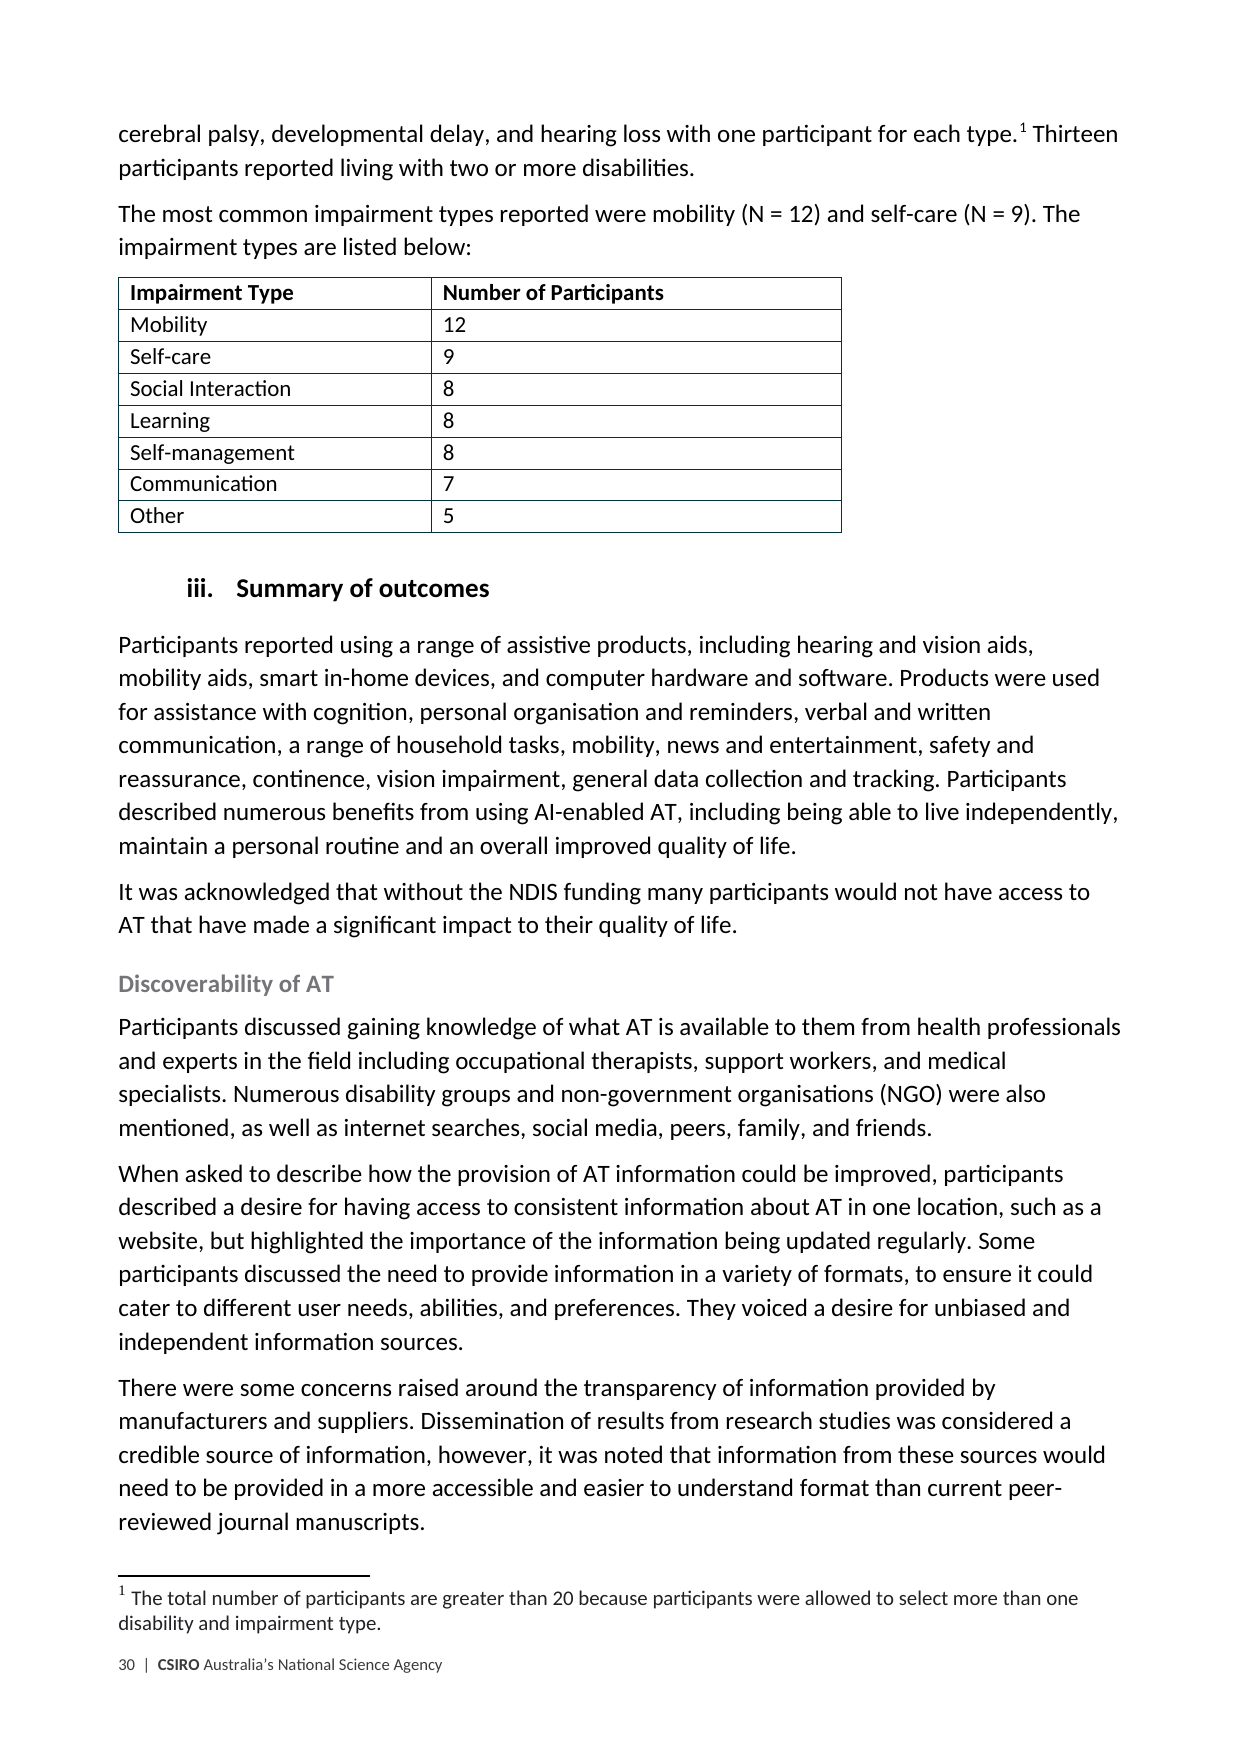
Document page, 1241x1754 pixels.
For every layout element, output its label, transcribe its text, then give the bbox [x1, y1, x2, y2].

text The most common impairment types reported were mobility (N = 12) and self-care (N = 9). The impairment types are listed below: [118, 198, 1122, 262]
text When asked to describe how the provision of AT information could be improved, participants described a desire for having access to consistent information about AT in one location, such as a website, but highlighted the importance of the information being updated regularly. Some participants discussed the need to provide information in a variety of formats, to ensure it could cater to different user needs, abilities, and preferences. They voiced a desire for unbiased and independent information sources. [118, 1158, 1122, 1356]
text There were some concerns raised around the transparency of information provided by manufacturers and suppliers. Dissemination of results from research studies was considered a credible source of information, however, it was noted that information from these sources would need to be provided in a more accessible and easier to understand format than current peer-reviewed journal manuscripts. [118, 1372, 1122, 1536]
table_cell 8 [432, 374, 841, 405]
text Participants discussed gaining knowledge of what AT is available to them from health professionals and experts in the field including occupational therapists, support workers, and medical specialists. Numerous disability groups and non-government organisations (NGO) were also mentioned, as well as internet searches, social media, peers, family, and friends. [118, 1011, 1122, 1142]
text It was acknowledged that without the NDIS funding many participants would not have access to AT that have made a significant impact to their quality of life. [118, 876, 1122, 940]
table_cell 7 [432, 470, 841, 500]
table_header Number of Participants [432, 278, 841, 309]
table_cell Learning [119, 406, 431, 437]
table_cell Self-management [119, 438, 431, 468]
table_cell Other [119, 501, 431, 532]
text Participants reported using a range of assistive products, including hearing and vision aids, mobility aids, smart in-home devices, and computer hardware and software. Products were used for assistance with cognition, personal organisation and reminders, verbal and written communication, a range of household tasks, mobility, news and entertainment, safety and reassurance, continence, vision impairment, general data collection and tracking. Participants described numerous benefits from using AI-enabled AT, including being able to live independently, maintain a personal routine and an overall improved quality of life. [118, 629, 1122, 861]
table_cell 9 [432, 342, 841, 373]
table_cell Communication [119, 470, 431, 500]
table_header Impairment Type [119, 278, 431, 309]
table_cell Mobility [119, 310, 431, 341]
table_cell 5 [432, 501, 841, 532]
table_cell 8 [432, 406, 841, 437]
table_cell 8 [432, 438, 841, 468]
table_cell Social Interaction [119, 374, 431, 405]
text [118, 118, 1122, 182]
table_cell 12 [432, 310, 841, 341]
subtitle Summary of outcomes [177, 571, 1122, 604]
subtitle Discoverability of AT [118, 968, 1122, 999]
table_cell Self-care [119, 342, 431, 373]
